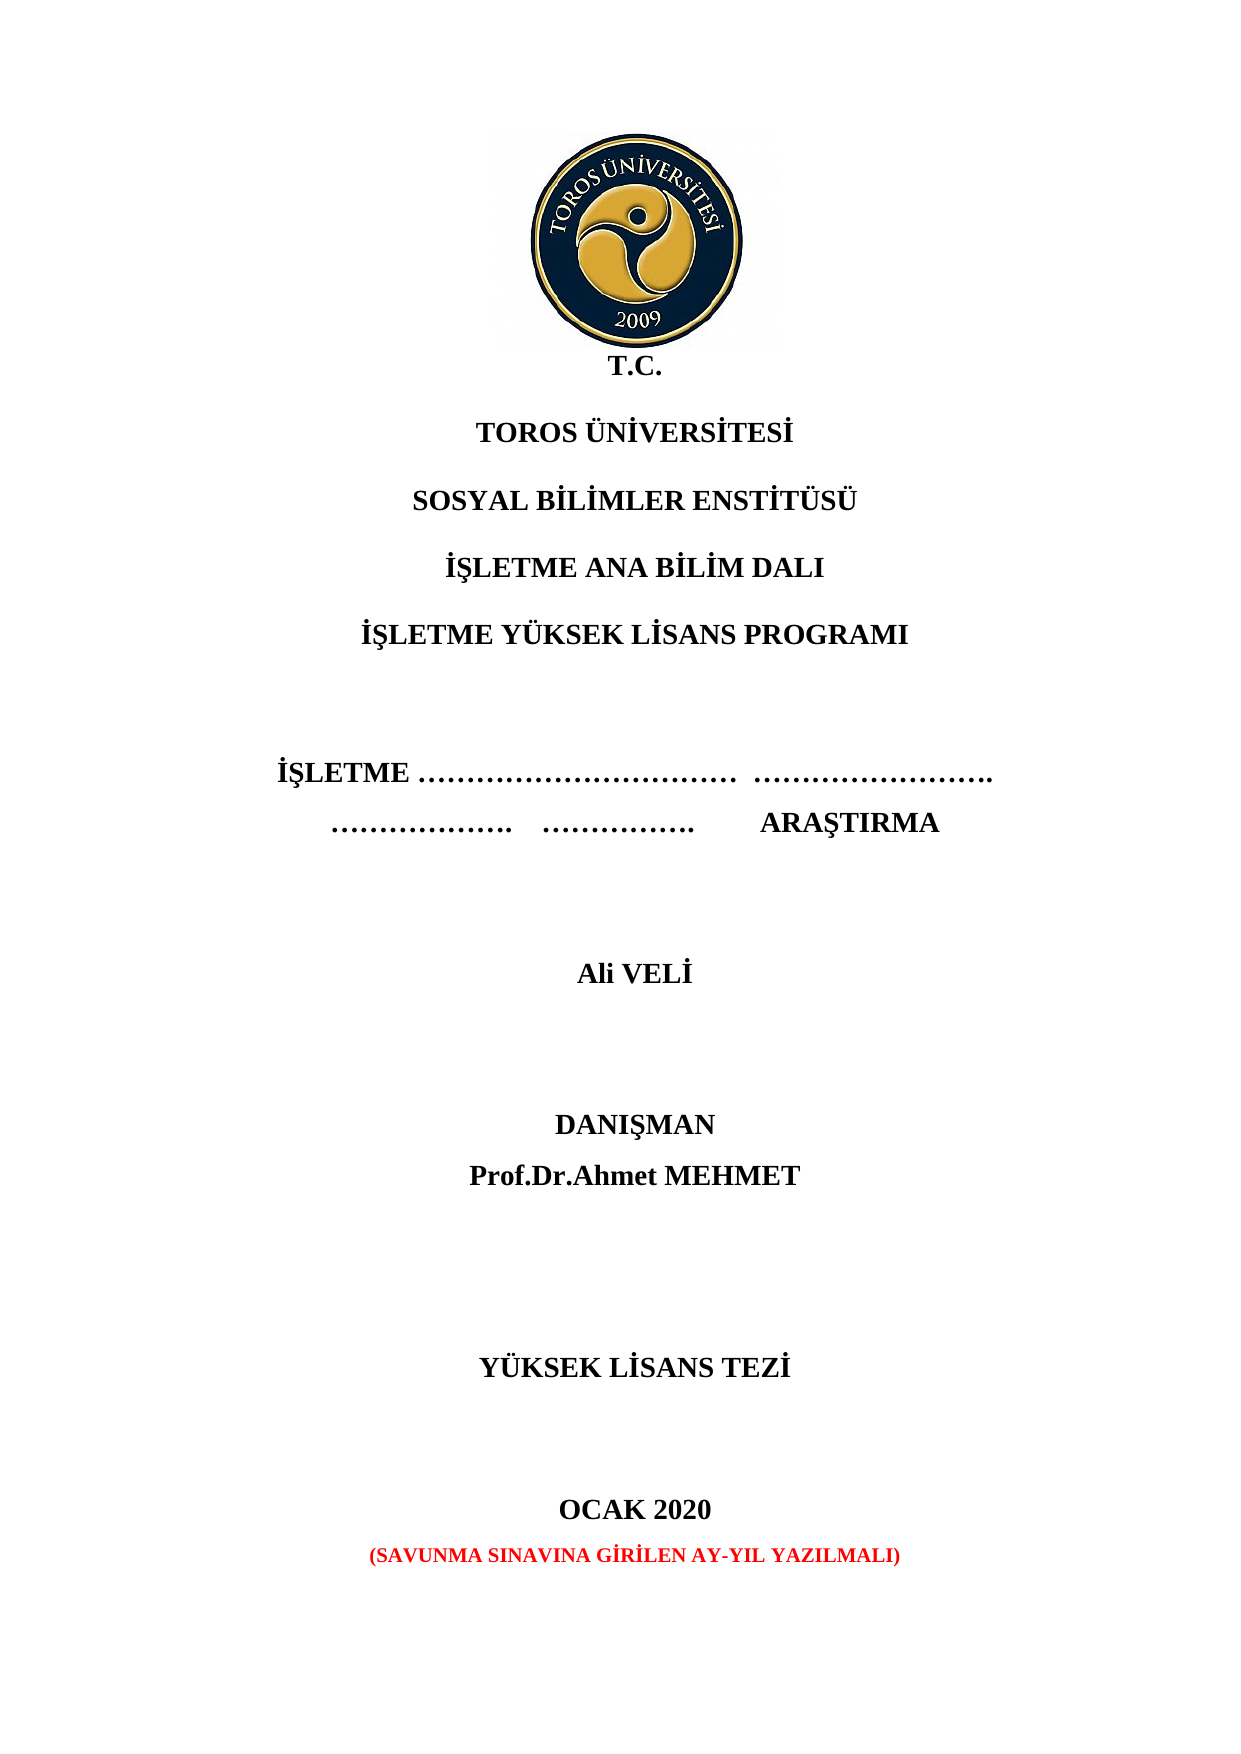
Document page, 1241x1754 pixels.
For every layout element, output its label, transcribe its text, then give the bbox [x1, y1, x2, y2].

text T.C. [177, 348, 1092, 382]
text (SAVUNMA SINAVINA GİRİLEN AY-YIL YAZILMALI) [177, 1543, 1092, 1567]
picture [491, 132, 778, 349]
text OCAK 2020 [177, 1492, 1092, 1526]
text Prof.Dr.Ahmet MEHMET [177, 1158, 1092, 1191]
text Ali VELİ [177, 956, 1092, 990]
text İŞLETME …………………………… ……………………. ………………. ……………. ARAŞTIRMA [177, 755, 1092, 839]
text İŞLETME YÜKSEK LİSANS PROGRAMI [177, 617, 1092, 650]
text TOROS ÜNİVERSİTESİ [177, 416, 1092, 449]
text SOSYAL BİLİMLER ENSTİTÜSÜ [177, 483, 1092, 516]
text İŞLETME ANA BİLİM DALI [177, 550, 1092, 583]
text YÜKSEK LİSANS TEZİ [177, 1350, 1092, 1384]
text DANIŞMAN [177, 1107, 1092, 1141]
